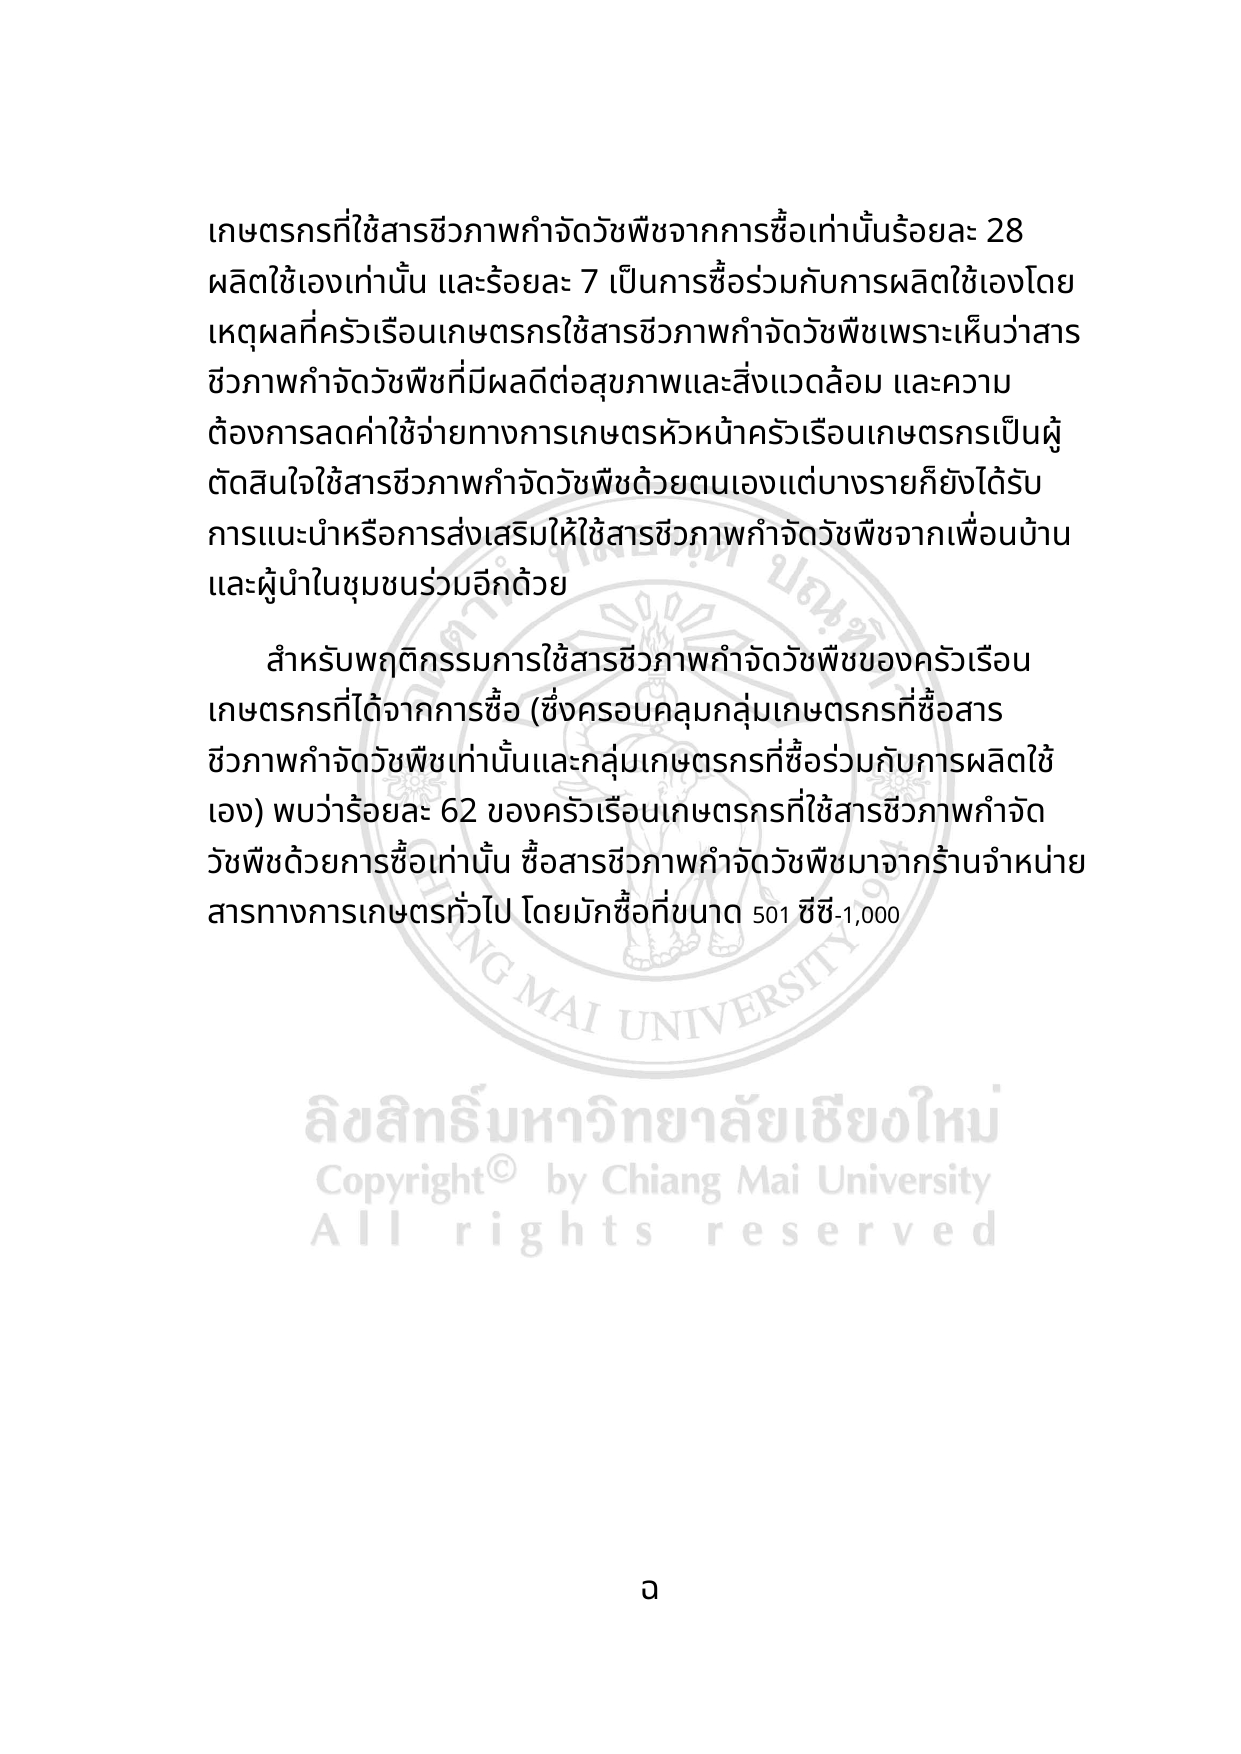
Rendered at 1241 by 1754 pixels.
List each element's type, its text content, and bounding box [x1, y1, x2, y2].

text สำหรับพฤติกรรมการใช้สารชีวภาพกำจัดวัชพืชของครัวเรือนเกษตรกรที่ได้จากการซื้อ (ซึ่งครอบคลุมกลุ่มเกษตรกรที่ซื้อสารชีวภาพกำจัดวัชพืชเท่านั้นและกลุ่มเกษตรกรที่ซื้อร่วมกับการผลิตใช้เอง) พบว่าร้อยละ 62 ของครัวเรือนเกษตรกรที่ใช้สารชีวภาพกำจัดวัชพืชด้วยการซื้อเท่านั้น ซื้อสารชีวภาพกำจัดวัชพืชมาจากร้านจำหน่ายสารทางการเกษตรทั่วไป โดยมักซื้อที่ขนาด 501 ซีซี-1,000 [207, 636, 1092, 938]
picture [206, 250, 1093, 1503]
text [207, 207, 1092, 611]
